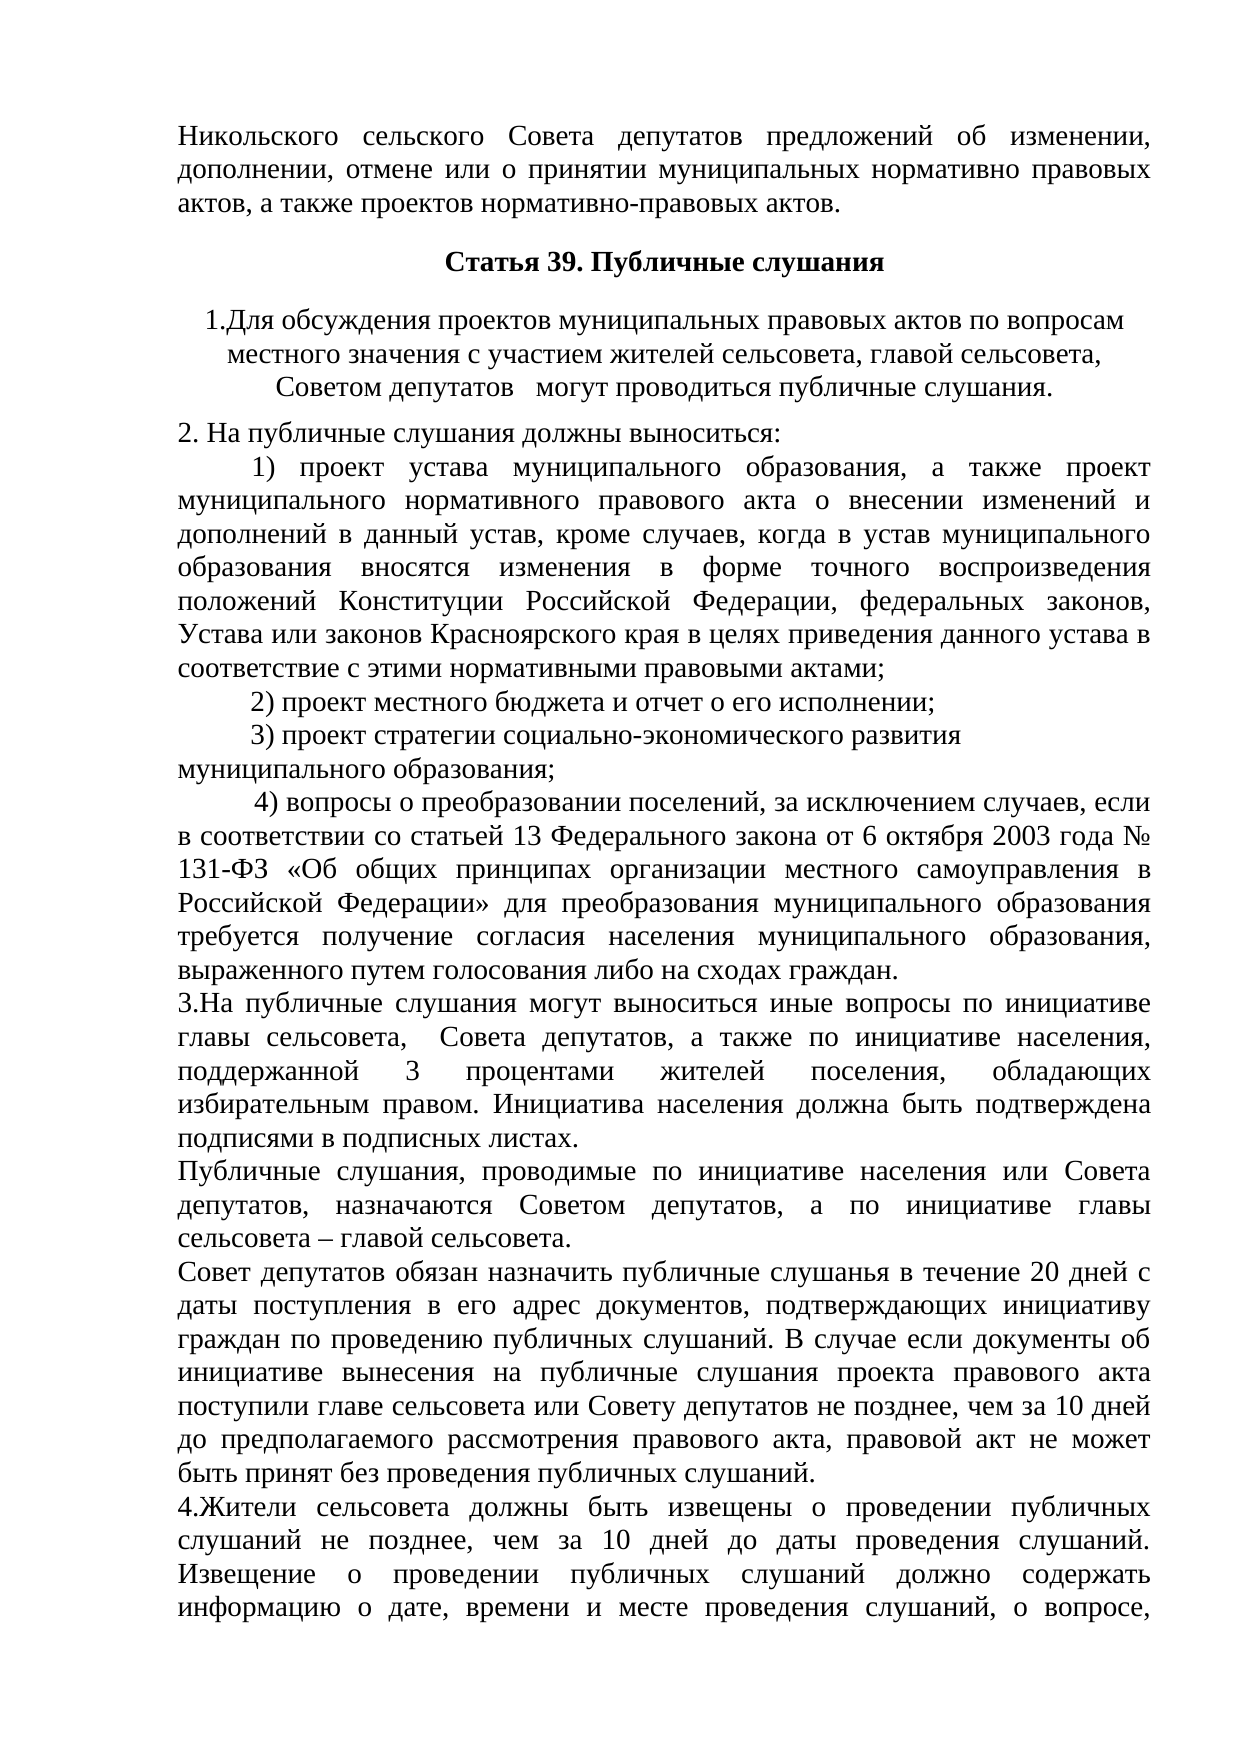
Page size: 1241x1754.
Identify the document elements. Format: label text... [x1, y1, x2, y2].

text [177, 1489, 1152, 1623]
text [177, 118, 1152, 219]
text 3.На публичные слушания могут выноситься иные вопросы по инициативе главы сельсовета, Совета депутатов, а также по инициативе населения, поддержанной 3 процентами жителей поселения, обладающих избирательным правом. Инициатива населения должна быть подтверждена подписями в подписных листах. [177, 986, 1152, 1153]
text 4) вопросы о преобразовании поселений, за исключением случаев, если в соответствии со статьей 13 Федерального закона от 6 октября 2003 года № 131-ФЗ «Об общих принципах организации местного самоуправления в Российской Федерации» для преобразования муниципального образования требуется получение согласия населения муниципального образования, выраженного путем голосования либо на сходах граждан. [177, 784, 1152, 986]
text 2) проект местного бюджета и отчет о его исполнении; [177, 684, 1152, 717]
text Статья 39. Публичные слушания [177, 244, 1152, 277]
text Совет депутатов обязан назначить публичные слушанья в течение 20 дней с даты поступления в его адрес документов, подтверждающих инициативу граждан по проведению публичных слушаний. В случае если документы об инициативе вынесения на публичные слушания проекта правового акта поступили главе сельсовета или Совету депутатов не позднее, чем за 10 дней до предполагаемого рассмотрения правового акта, правовой акт не может быть принят без проведения публичных слушаний. [177, 1254, 1152, 1489]
text 1) проект устава муниципального образования, а также проект муниципального нормативного правового акта о внесении изменений и дополнений в данный устав, кроме случаев, когда в устав муниципального образования вносятся изменения в форме точного воспроизведения положений Конституции Российской Федерации, федеральных законов, Устава или законов Красноярского края в целях приведения данного устава в соответствие с этими нормативными правовыми актами; [177, 449, 1152, 684]
text Публичные слушания, проводимые по инициативе населения или Совета депутатов, назначаются Советом депутатов, а по инициативе главы сельсовета – главой сельсовета. [177, 1153, 1152, 1254]
text 2. На публичные слушания должны выноситься: [177, 415, 1152, 449]
text 3) проект стратегии социально-экономического развития муниципального образования; [177, 717, 1152, 784]
text 1.Для обсуждения проектов муниципальных правовых актов по вопросам местного значения с участием жителей сельсовета, главой сельсовета, Советом депутатов могут проводиться публичные слушания. [177, 302, 1152, 403]
